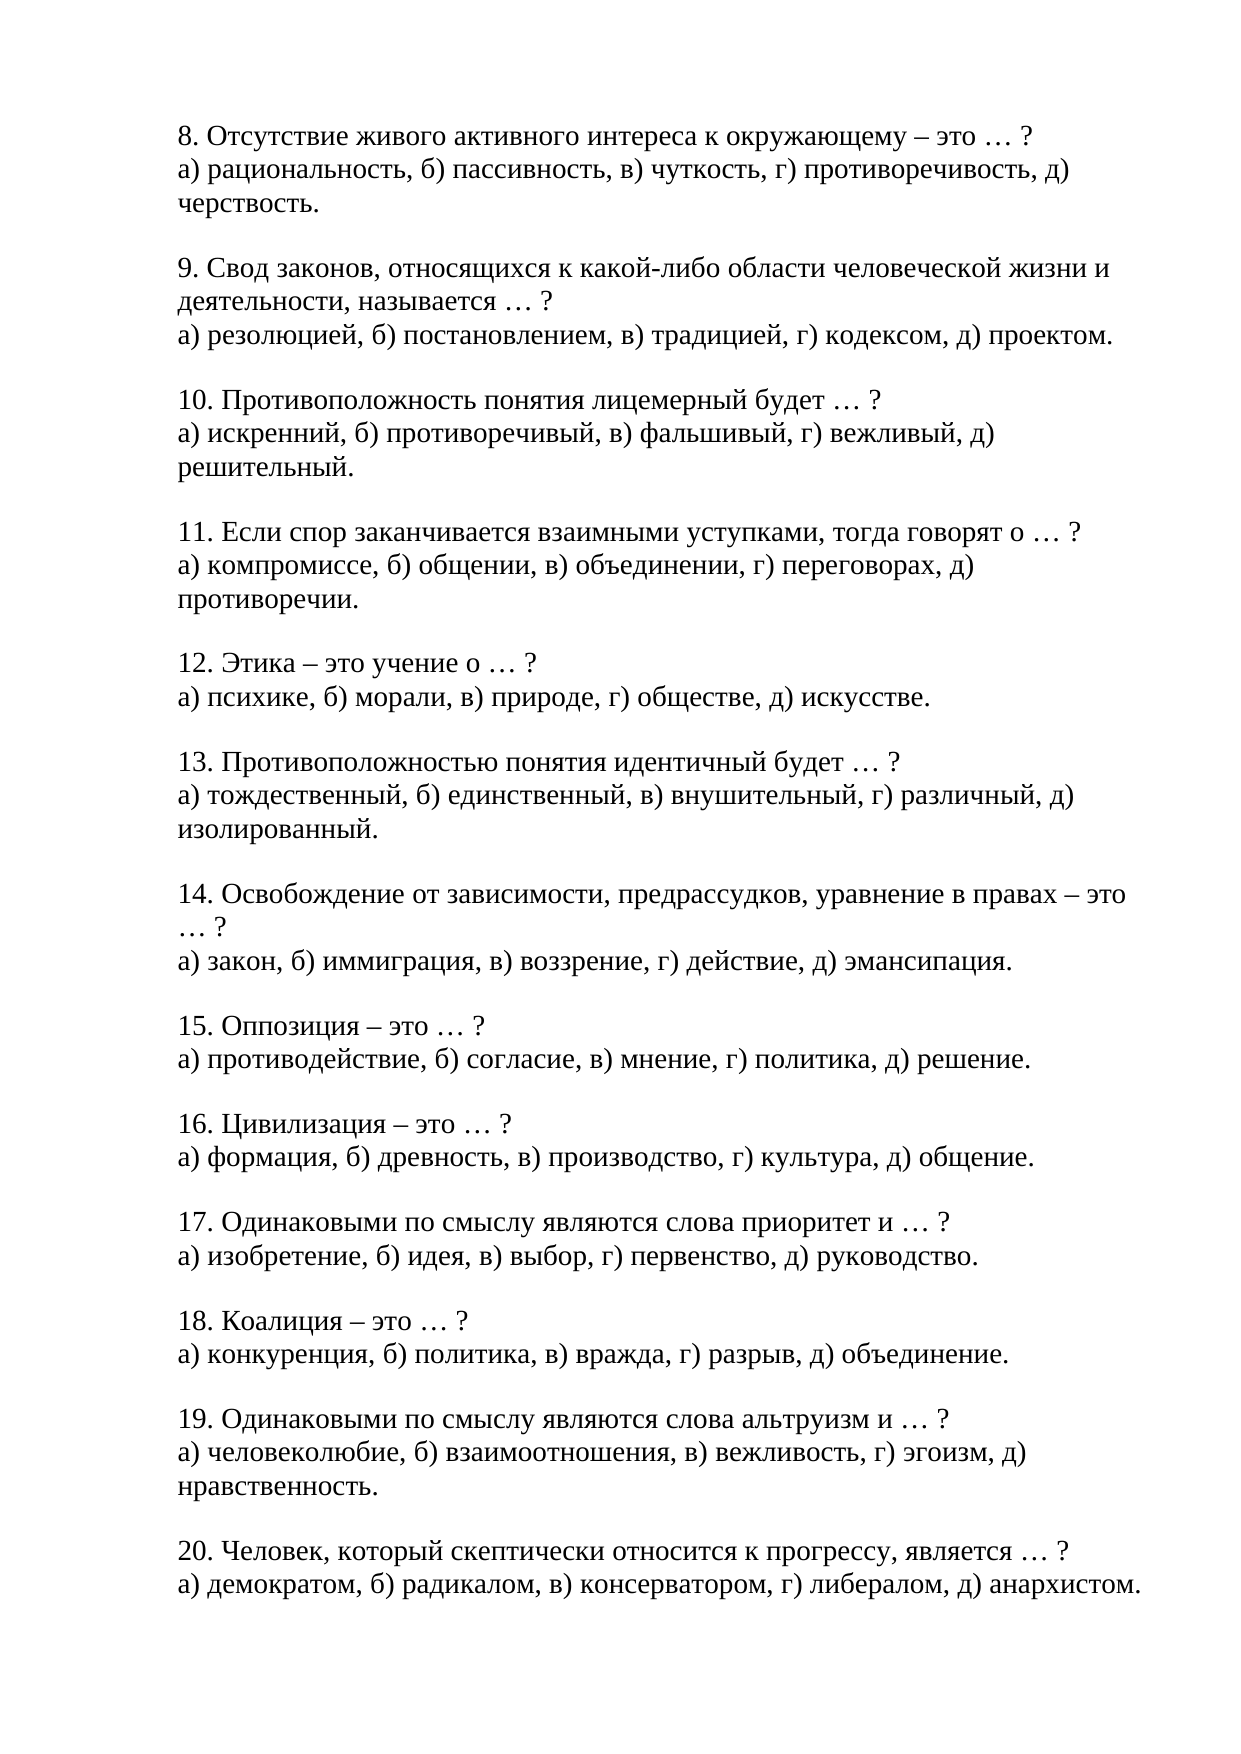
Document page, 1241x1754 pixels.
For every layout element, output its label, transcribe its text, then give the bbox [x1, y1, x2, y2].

text 17. Одинаковыми по смыслу являются слова приоритет и … ? а) изобретение, б) идея, в) выбор, г) первенство, д) руководство. [177, 1204, 1152, 1271]
text 10. Противоположность понятия лицемерный будет … ? а) искренний, б) противоречивый, в) фальшивый, г) вежливый, д) решительный. [177, 382, 1152, 482]
text 16. Цивилизация – это … ? а) формация, б) древность, в) производство, г) культура, д) общение. [177, 1106, 1152, 1173]
text 20. Человек, который скептически относится к прогрессу, является … ? а) демократом, б) радикалом, в) консерватором, г) либералом, д) анархистом. [177, 1533, 1152, 1600]
text 18. Коалиция – это … ? а) конкуренция, б) политика, в) вражда, г) разрыв, д) объединение. [177, 1303, 1152, 1370]
text 8. Отсутствие живого активного интереса к окружающему – это … ? а) рациональность, б) пассивность, в) чуткость, г) противоречивость, д) черствость. [177, 118, 1152, 219]
text 13. Противоположностью понятия идентичный будет … ? а) тождественный, б) единственный, в) внушительный, г) различный, д) изолированный. [177, 744, 1152, 844]
text 14. Освобождение от зависимости, предрассудков, уравнение в правах – это … ? а) закон, б) иммиграция, в) воззрение, г) действие, д) эмансипация. [177, 876, 1152, 976]
text 9. Свод законов, относящихся к какой-либо области человеческой жизни и деятельности, называется … ? а) резолюцией, б) постановлением, в) традицией, г) кодексом, д) проектом. [177, 250, 1152, 351]
text 19. Одинаковыми по смыслу являются слова альтруизм и … ? а) человеколюбие, б) взаимоотношения, в) вежливость, г) эгоизм, д) нравственность. [177, 1401, 1152, 1502]
text 15. Оппозиция – это … ? а) противодействие, б) согласие, в) мнение, г) политика, д) решение. [177, 1008, 1152, 1075]
text 12. Этика – это учение о … ? а) психике, б) морали, в) природе, г) обществе, д) искусстве. [177, 646, 1152, 713]
text 11. Если спор заканчивается взаимными уступками, тогда говорят о … ? а) компромиссе, б) общении, в) объединении, г) переговорах, д) противоречии. [177, 514, 1152, 614]
